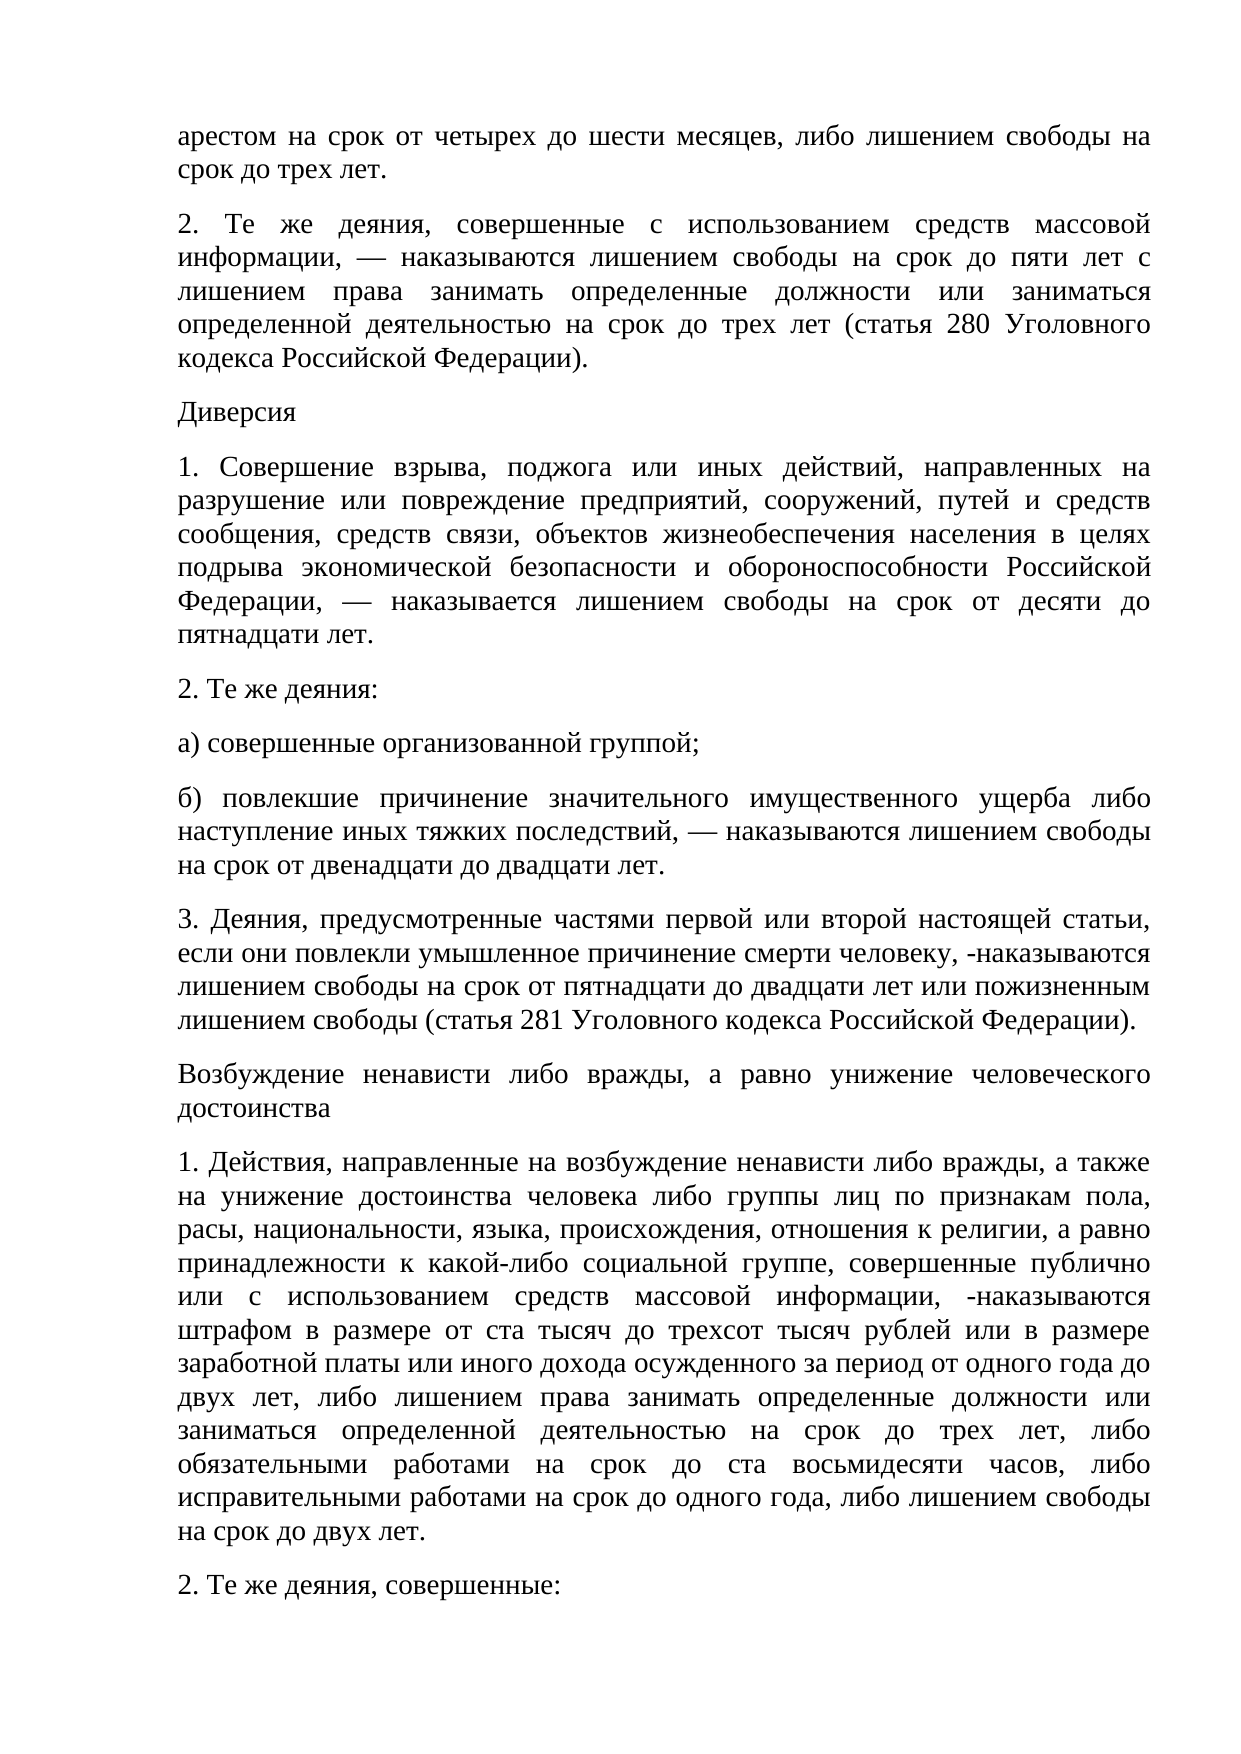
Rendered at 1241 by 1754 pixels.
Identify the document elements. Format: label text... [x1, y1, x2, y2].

text 1. Действия, направленные на возбуждение ненависти либо вражды, а также на унижение достоинства человека либо группы лиц по признакам пола, расы, национальности, языка, происхождения, отношения к религии, а равно принадлежности к какой-либо социальной группе, совершенные публично или с использованием средств массовой информации, -наказываются штрафом в размере от ста тысяч до трехсот тысяч рублей или в размере заработной платы или иного дохода осужденного за период от одного года до двух лет, либо лишением права занимать определенные должности или заниматься определенной деятельностью на срок до трех лет, либо обязательными работами на срок до ста восьмидесяти часов, либо исправительными работами на срок до одного года, либо лишением свободы на срок до двух лет. [177, 1144, 1152, 1547]
text 3. Деяния, предусмотренные частями первой или второй настоящей статьи, если они повлекли умышленное причинение смерти человеку, -наказываются лишением свободы на срок от пятнадцати до двадцати лет или пожизненным лишением свободы (статья 281 Уголовного кодекса Российской Федерации). [177, 901, 1152, 1035]
text 1. Совершение взрыва, поджога или иных действий, направленных на разрушение или повреждение предприятий, сооружений, путей и средств сообщения, средств связи, объектов жизнеобеспечения населения в целях подрыва экономической безопасности и обороноспособности Российской Федерации, — наказывается лишением свободы на срок от десяти до пятнадцати лет. [177, 449, 1152, 650]
text Возбуждение ненависти либо вражды, а равно унижение человеческого достоинства [177, 1056, 1152, 1123]
text 2. Те же деяния: [177, 671, 1152, 704]
text б) повлекшие причинение значительного имущественного ущерба либо наступление иных тяжких последствий, — наказываются лишением свободы на срок от двенадцати до двадцати лет. [177, 780, 1152, 880]
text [177, 118, 1152, 185]
text а) совершенные организованной группой; [177, 725, 1152, 759]
text 2. Те же деяния, совершенные с использованием средств массовой информации, — наказываются лишением свободы на срок до пяти лет с лишением права занимать определенные должности или заниматься определенной деятельностью на срок до трех лет (статья 280 Уголовного кодекса Российской Федерации). [177, 206, 1152, 374]
text 2. Те же деяния, совершенные: [177, 1567, 1152, 1601]
text Диверсия [177, 394, 1152, 428]
